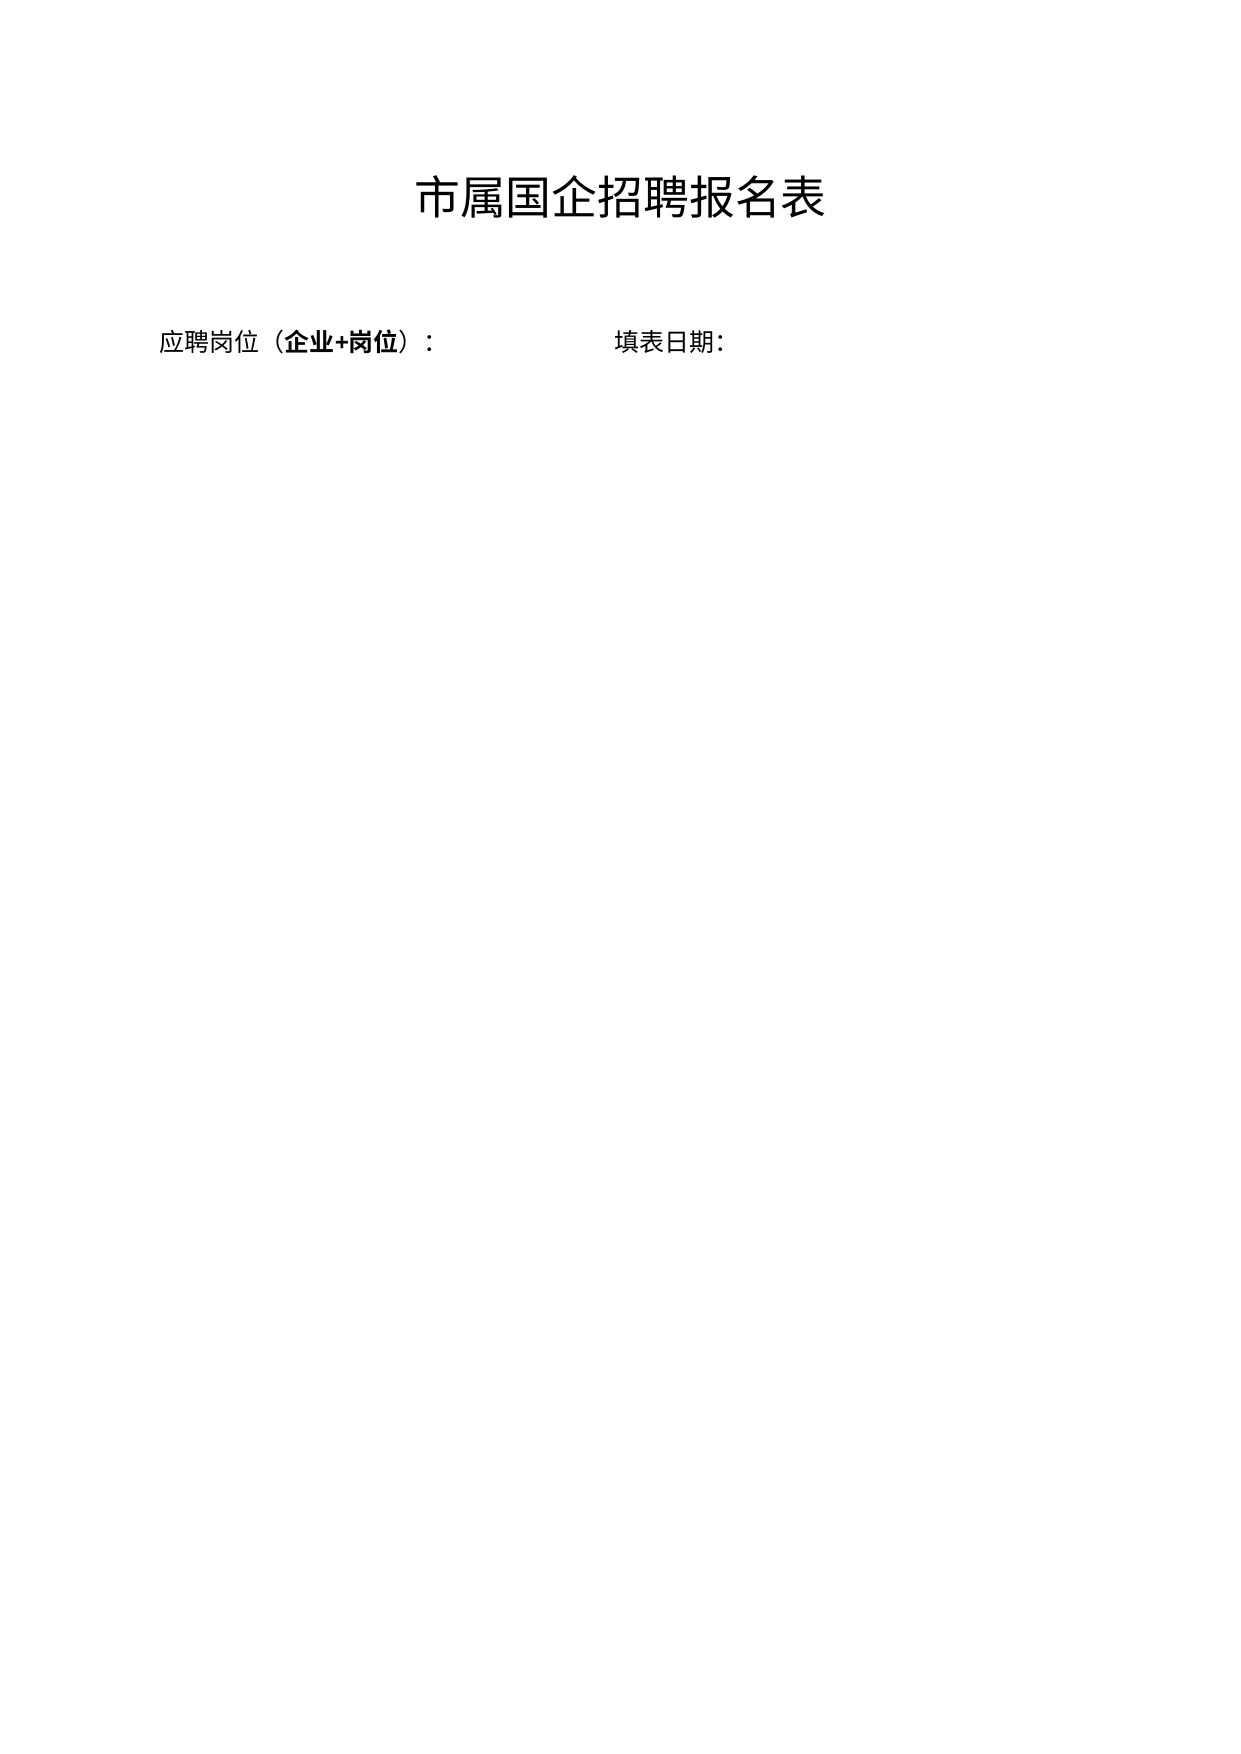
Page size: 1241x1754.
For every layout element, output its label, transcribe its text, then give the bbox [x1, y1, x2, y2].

text 应聘岗位（企业+岗位）： 填表日期： [159, 308, 1081, 373]
text 市属国企招聘报名表 [159, 146, 1081, 243]
